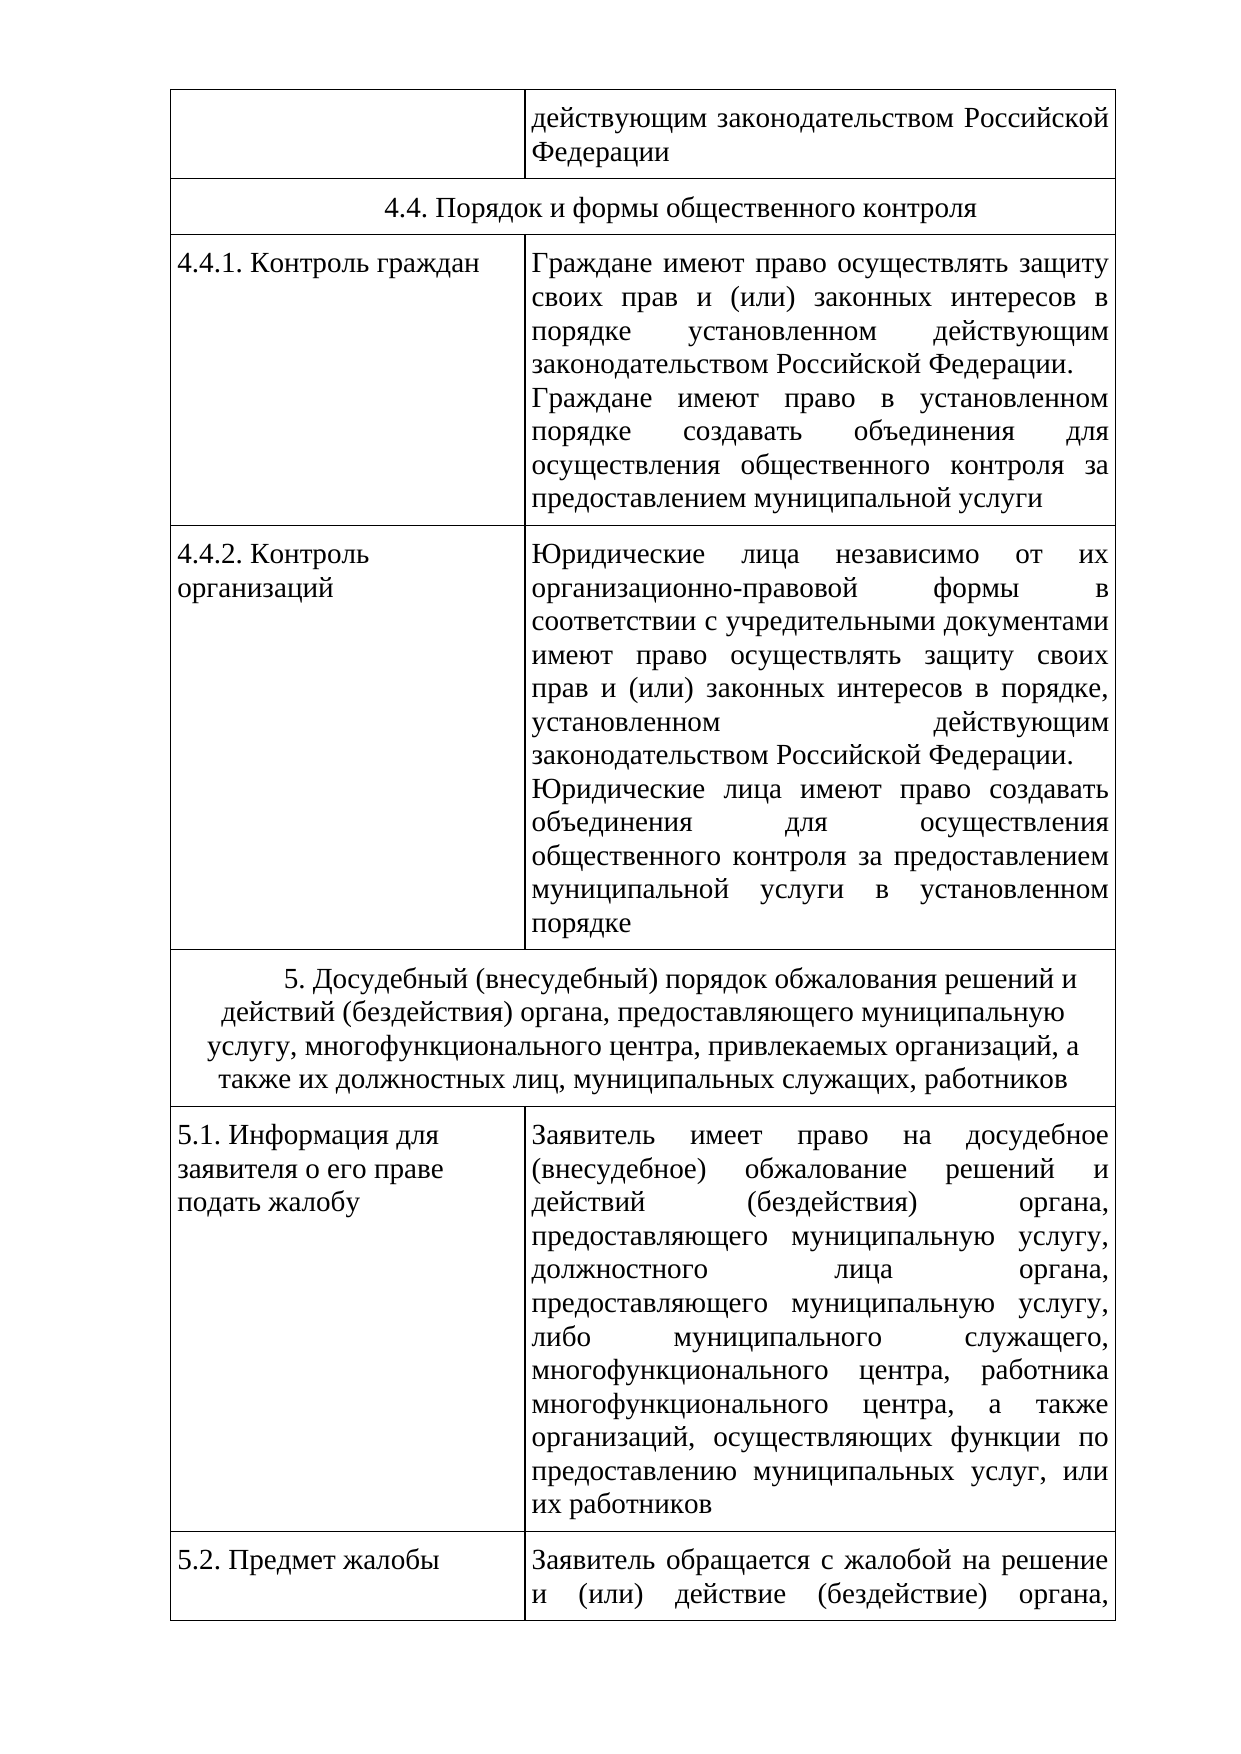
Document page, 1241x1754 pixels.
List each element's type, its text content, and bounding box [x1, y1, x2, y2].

table_cell Заявитель имеет право на досудебное (внесудебное) обжалование решений и действий (бездействия) органа, предоставляющего муниципальную услугу, должностного лица органа, предоставляющего муниципальную услугу, либо муниципального служащего, многофункционального центра, работника многофункционального центра, а также организаций, осуществляющих функции по предоставлению муниципальных услуг, или их работников [526, 1107, 1115, 1531]
table_cell 5.1. Информация для заявителя о его праве подать жалобу [171, 1107, 524, 1531]
table_cell Юридические лица независимо от их организационно-правовой формы в соответствии с учредительными документами имеют право осуществлять защиту своих прав и (или) законных интересов в порядке, установленном действующим законодательством Российской Федерации. Юридические лица имеют право создавать объединения для осуществления общественного контроля за предоставлением муниципальной услуги в установленном порядке [526, 526, 1115, 949]
table_cell 4.4.1. Контроль граждан [171, 235, 524, 524]
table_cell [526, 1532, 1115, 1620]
table_cell 4.4.2. Контроль организаций [171, 526, 524, 949]
table_cell Граждане имеют право осуществлять защиту своих прав и (или) законных интересов в порядке установленном действующим законодательством Российской Федерации. Граждане имеют право в установленном порядке создавать объединения для осуществления общественного контроля за предоставлением муниципальной услуги [526, 235, 1115, 524]
table_cell 5. Досудебный (внесудебный) порядок обжалования решений и действий (бездействия) органа, предоставляющего муниципальную услугу, многофункционального центра, привлекаемых организаций, а также их должностных лиц, муниципальных служащих, работников [171, 950, 1115, 1106]
table_cell 4.4. Порядок и формы общественного контроля [171, 179, 1115, 234]
table_cell 5.2. Предмет жалобы [171, 1532, 524, 1620]
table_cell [171, 90, 524, 178]
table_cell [526, 90, 1115, 178]
